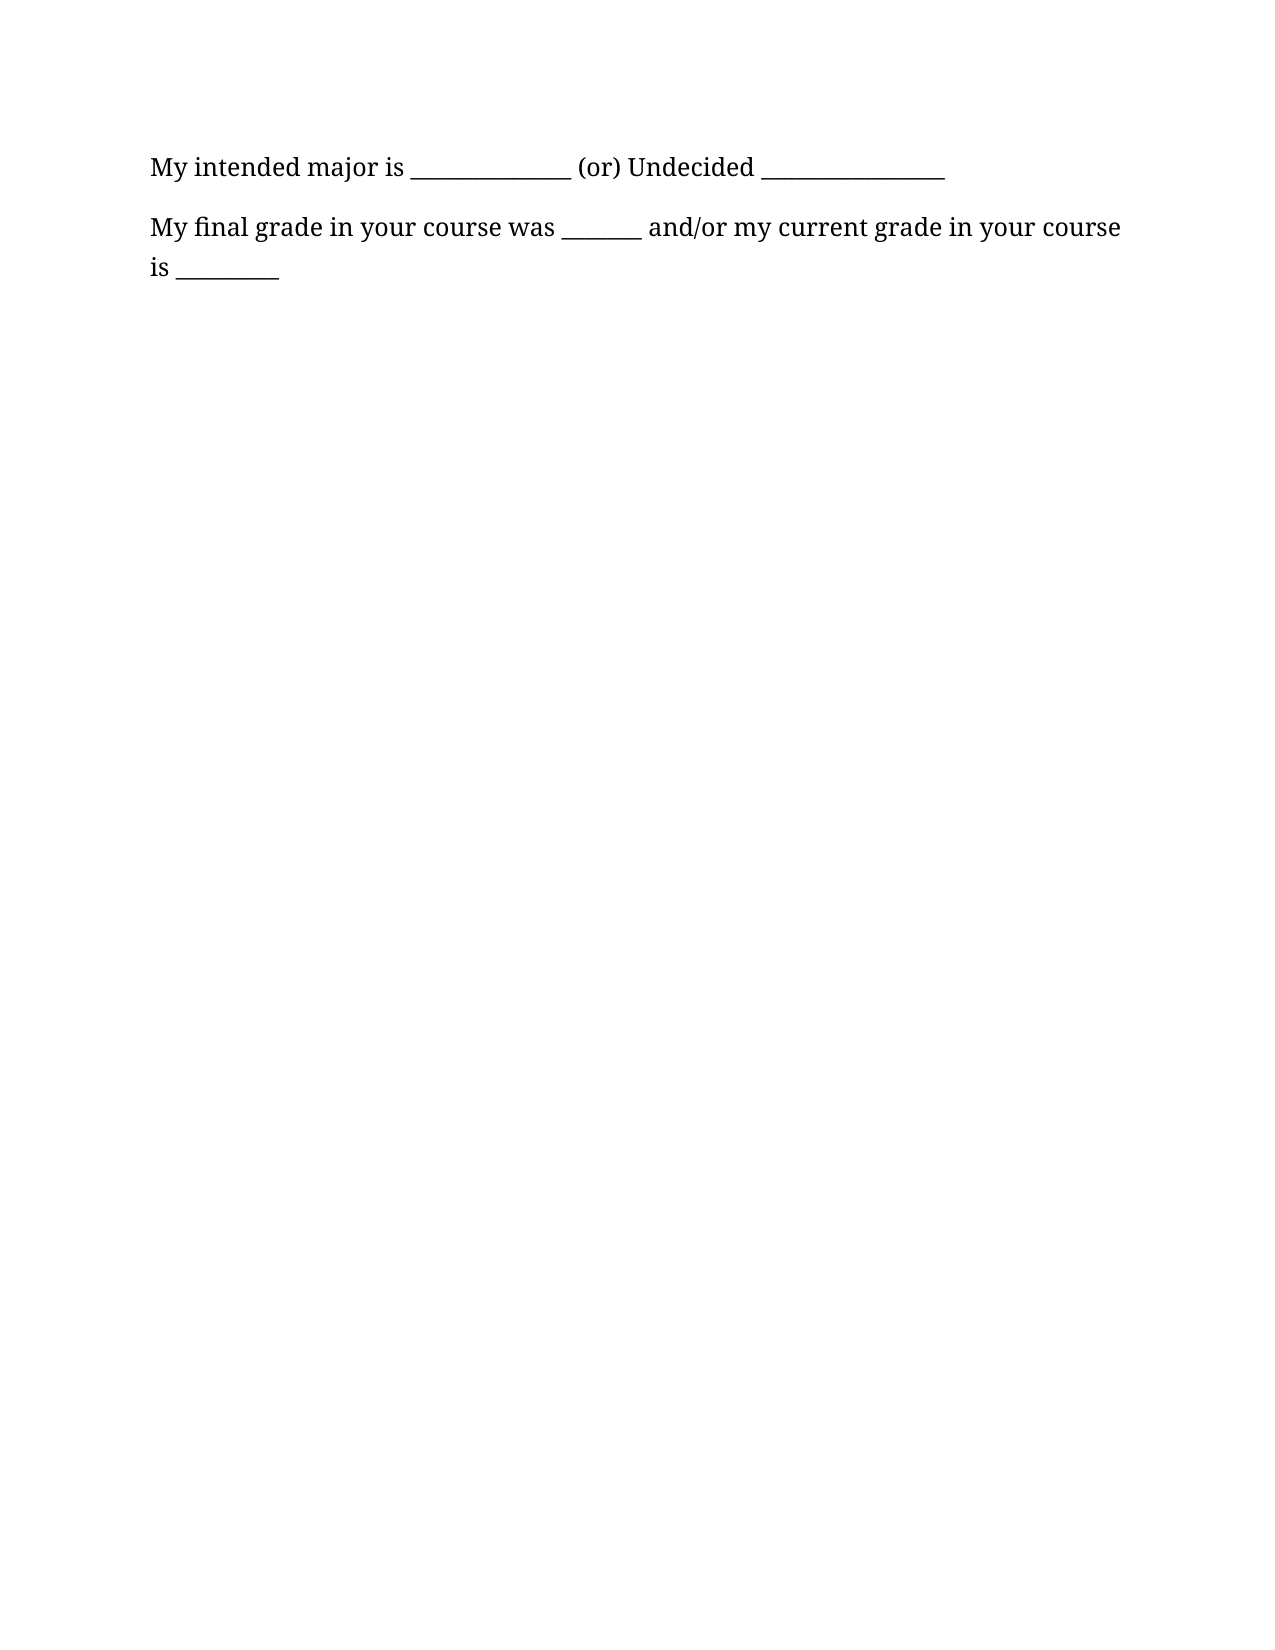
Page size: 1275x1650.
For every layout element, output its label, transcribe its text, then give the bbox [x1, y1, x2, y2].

text My final grade in your course was _______ and/or my current grade in your course is _________ [150, 210, 1125, 283]
text My intended major is ______________ (or) Undecided ________________ [150, 150, 1125, 184]
